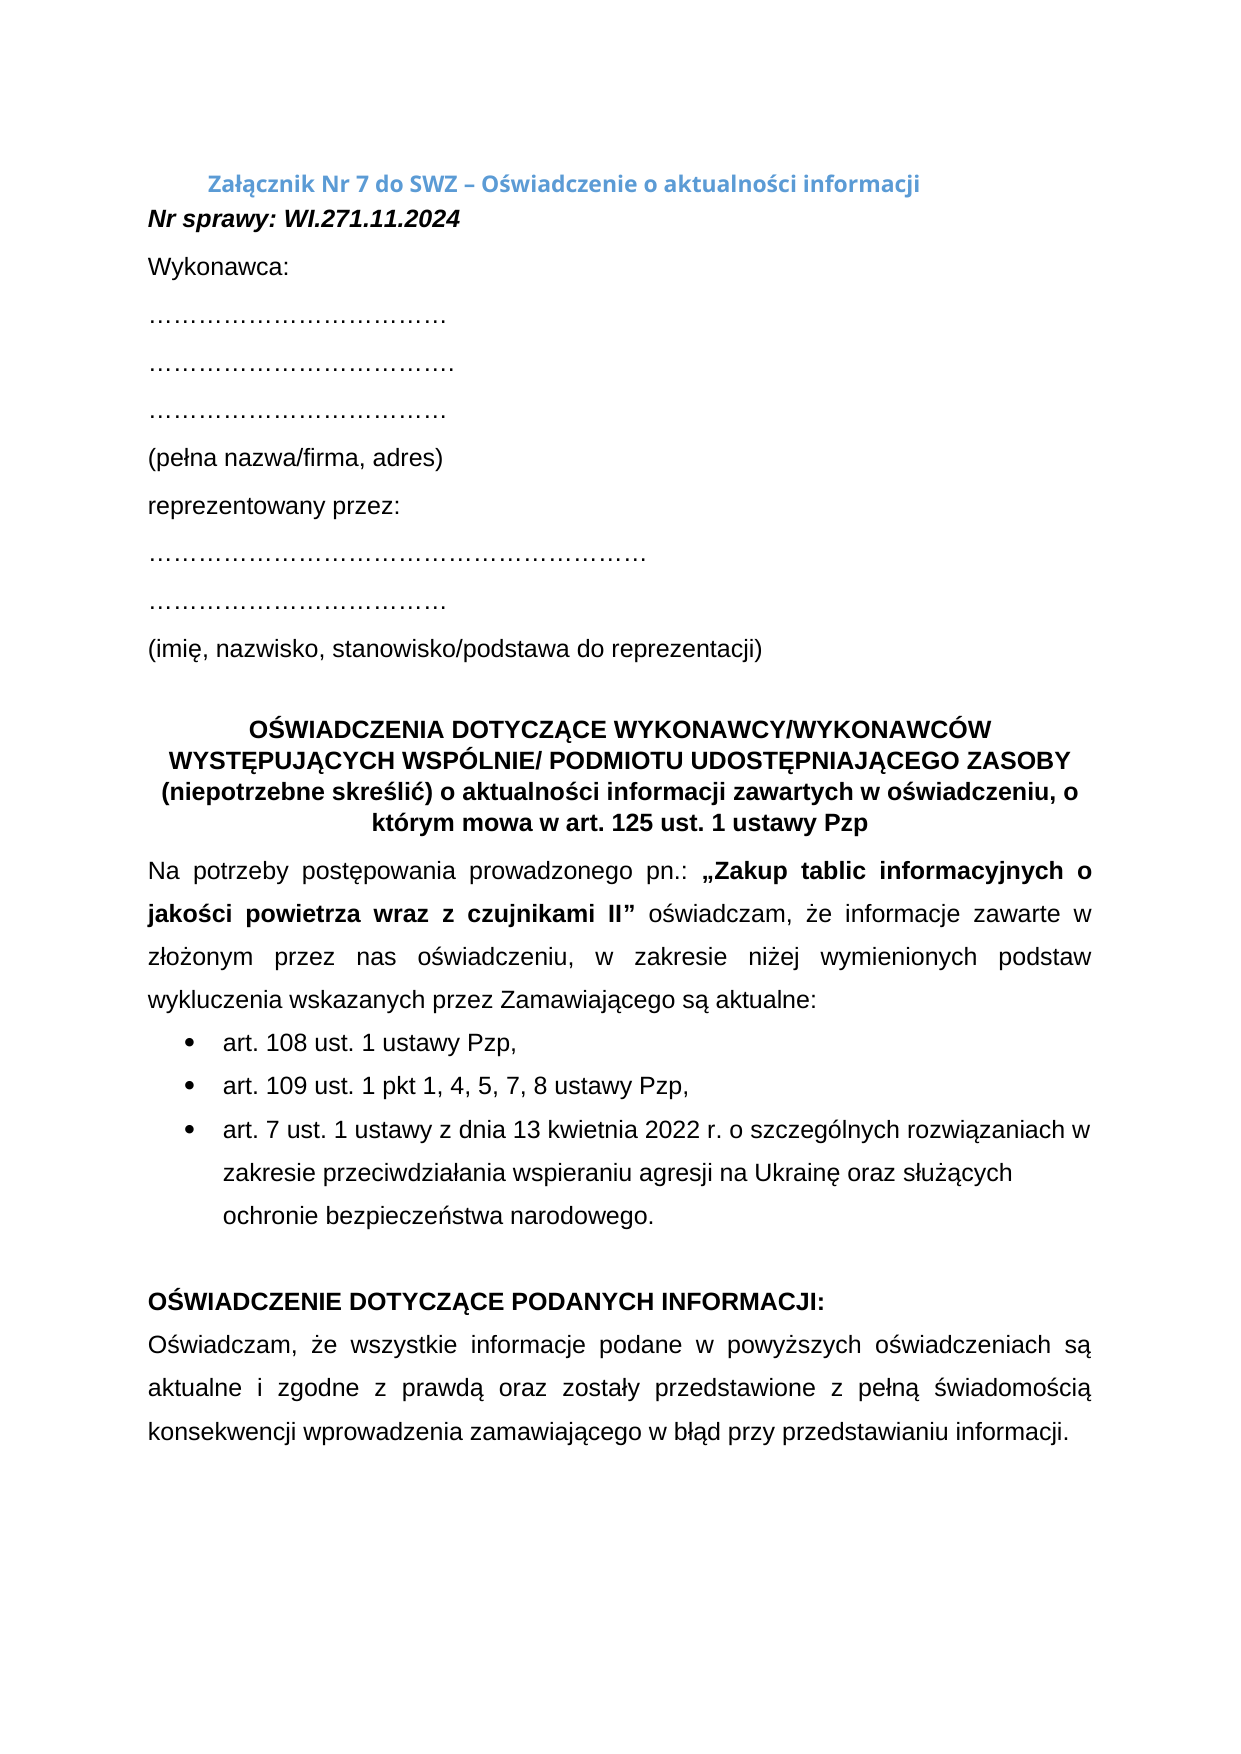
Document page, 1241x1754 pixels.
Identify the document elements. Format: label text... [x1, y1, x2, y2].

text Na potrzeby postępowania prowadzonego pn.: „Zakup tablic informacyjnych o jakości powietrza wraz z czujnikami II” oświadczam, że informacje zawarte w złożonym przez nas oświadczeniu, w zakresie niżej wymienionych podstaw wykluczenia wskazanych przez Zamawiającego są aktualne: [148, 856, 1093, 1014]
text ……………………………… [148, 300, 1093, 328]
text (pełna nazwa/firma, adres) [148, 443, 1093, 472]
text OŚWIADCZENIA DOTYCZĄCE WYKONAWCY/WYKONAWCÓW WYSTĘPUJĄCYCH WSPÓLNIE/ PODMIOTU UDOSTĘPNIAJĄCEGO ZASOBY (niepotrzebne skreślić) o aktualności informacji zawartych w oświadczeniu, o którym mowa w art. 125 ust. 1 ustawy Pzp [148, 715, 1093, 837]
text Oświadczam, że wszystkie informacje podane w powyższych oświadczeniach są aktualne i zgodne z prawdą oraz zostały przedstawione z pełną świadomością konsekwencji wprowadzenia zamawiającego w błąd przy przedstawianiu informacji. [148, 1330, 1093, 1445]
text ………………………………. [148, 347, 1093, 376]
text Wykonawca: [148, 252, 1093, 281]
list art. 108 ust. 1 ustawy Pzp, [185, 1028, 1093, 1057]
text ……………………………… [148, 586, 1093, 615]
text ……………………………… [148, 395, 1093, 424]
list art. 109 ust. 1 pkt 1, 4, 5, 7, 8 ustawy Pzp, [185, 1071, 1093, 1100]
text …………………………………………………… [148, 538, 1093, 567]
text OŚWIADCZENIE DOTYCZĄCE PODANYCH INFORMACJI: [148, 1287, 1093, 1316]
list art. 7 ust. 1 ustawy z dnia 13 kwietnia 2022 r. o szczególnych rozwiązaniach w zakresie przeciwdziałania wspieraniu agresji na Ukrainę oraz służących ochronie bezpieczeństwa narodowego. [185, 1114, 1093, 1230]
text Nr sprawy: WI.271.11.2024 [148, 204, 1093, 233]
text reprezentowany przez: [148, 491, 1093, 519]
text (imię, nazwisko, stanowisko/podstawa do reprezentacji) [148, 634, 1093, 662]
text Załącznik Nr 7 do SWZ – Oświadczenie o aktualności informacji [208, 168, 1093, 200]
